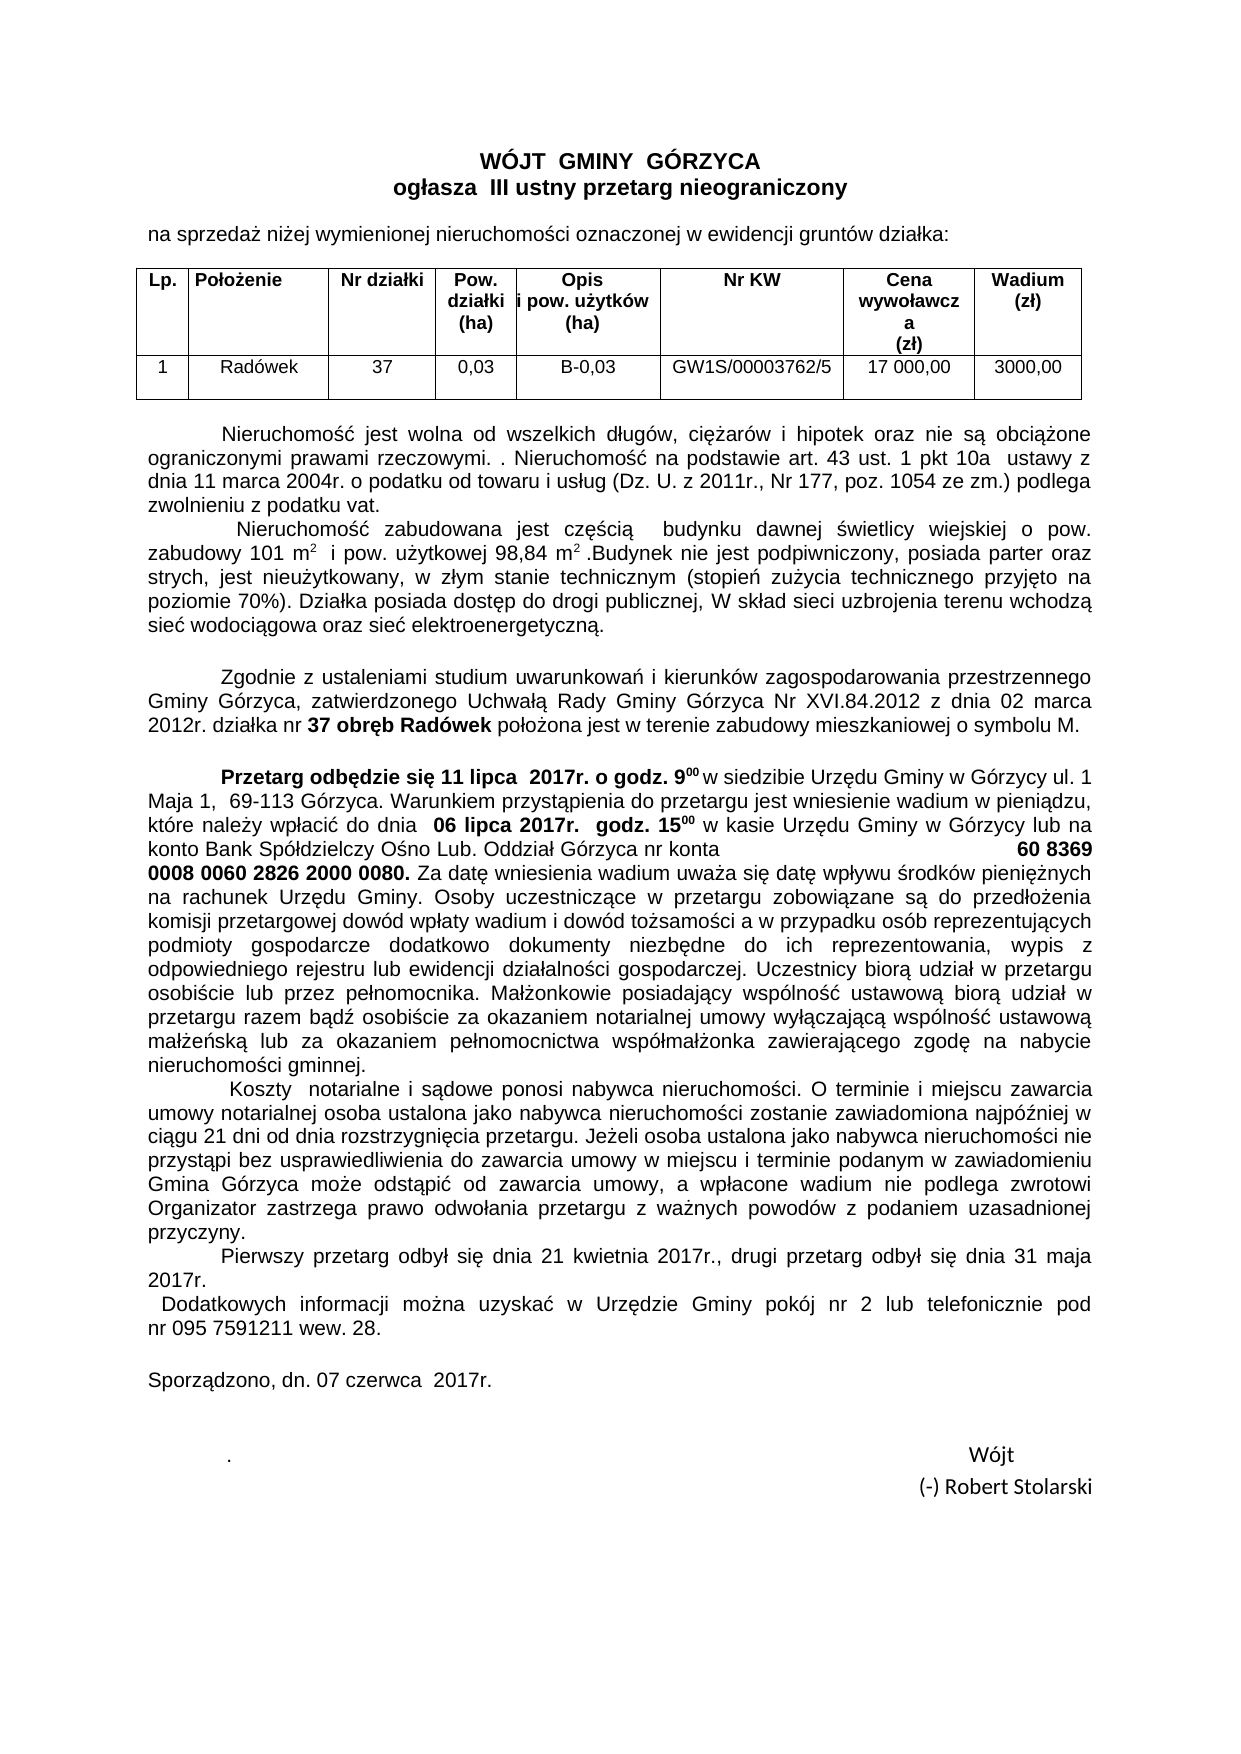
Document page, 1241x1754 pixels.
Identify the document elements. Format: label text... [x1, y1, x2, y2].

table_header Położenie [189, 269, 328, 355]
table_cell B-0,03 [517, 356, 660, 399]
table_cell Radówek [189, 356, 328, 399]
table_header Nr KW [661, 269, 843, 355]
text Dodatkowych informacji można uzyskać w Urzędzie Gminy pokój nr 2 lub telefonicznie pod nr 095 7591211 wew. 28. [148, 1292, 1093, 1340]
table_cell 1 [137, 356, 188, 399]
text Nieruchomość jest wolna od wszelkich długów, ciężarów i hipotek oraz nie są obciążone ograniczonymi prawami rzeczowymi. . Nieruchomość na podstawie art. 43 ust. 1 pkt 10a ustawy z dnia 11 marca 2004r. o podatku od towaru i usług (Dz. U. z 2011r., Nr 177, poz. 1054 ze zm.) podlega zwolnieniu z podatku vat. [148, 421, 1093, 517]
text (-) Robert Stolarski [148, 1472, 1093, 1500]
text Zgodnie z ustaleniami studium uwarunkowań i kierunków zagospodarowania przestrzennego Gminy Górzyca, zatwierdzonego Uchwałą Rady Gminy Górzyca Nr XVI.84.2012 z dnia 02 marca 2012r. działka nr 37 obręb Radówek położona jest w terenie zabudowy mieszkaniowej o symbolu M. [148, 665, 1093, 737]
text . Wójt [148, 1440, 1093, 1468]
text na sprzedaż niżej wymienionej nieruchomości oznaczonej w ewidencji gruntów działka: [148, 222, 1093, 246]
table_cell 37 [329, 356, 435, 399]
table_cell 17 000,00 [844, 356, 974, 399]
text Sporządzono, dn. 07 czerwca 2017r. [148, 1368, 1093, 1392]
text Nieruchomość zabudowana jest częścią budynku dawnej świetlicy wiejskiej o pow. zabudowy 101 m2 i pow. użytkowej 98,84 m2 .Budynek nie jest podpiwniczony, posiada parter oraz strych, jest nieużytkowany, w złym stanie technicznym (stopień zużycia technicznego przyjęto na poziomie 70%). Działka posiada dostęp do drogi publicznej, W skład sieci uzbrojenia terenu wchodzą sieć wodociągowa oraz sieć elektroenergetyczną. [148, 517, 1093, 637]
table_cell 3000,00 [975, 356, 1081, 399]
table_header Lp. [137, 269, 188, 355]
table_header Nr działki [329, 269, 435, 355]
table_header Wadium (zł) [975, 269, 1081, 355]
table_header Cena wywoławcza (zł) [844, 269, 974, 355]
table_cell GW1S/00003762/5 [661, 356, 843, 399]
table_cell 0,03 [436, 356, 516, 399]
text ogłasza III ustny przetarg nieograniczony [148, 174, 1093, 200]
table_header Pow. działki (ha) [436, 269, 516, 355]
table_header Opis i pow. użytków (ha) [517, 269, 660, 355]
text Pierwszy przetarg odbył się dnia 21 kwietnia 2017r., drugi przetarg odbył się dnia 31 maja 2017r. [148, 1244, 1093, 1292]
text WÓJT GMINY GÓRZYCA [148, 148, 1093, 174]
text Koszty notarialne i sądowe ponosi nabywca nieruchomości. O terminie i miejscu zawarcia umowy notarialnej osoba ustalona jako nabywca nieruchomości zostanie zawiadomiona najpóźniej w ciągu 21 dni od dnia rozstrzygnięcia przetargu. Jeżeli osoba ustalona jako nabywca nieruchomości nie przystąpi bez usprawiedliwienia do zawarcia umowy w miejscu i terminie podanym w zawiadomieniu Gmina Górzyca może odstąpić od zawarcia umowy, a wpłacone wadium nie podlega zwrotowi Organizator zastrzega prawo odwołania przetargu z ważnych powodów z podaniem uzasadnionej przyczyny. [148, 1076, 1093, 1244]
text Przetarg odbędzie się 11 lipca 2017r. o godz. 900 w siedzibie Urzędu Gminy w Górzycy ul. 1 Maja 1, 69-113 Górzyca. Warunkiem przystąpienia do przetargu jest wniesienie wadium w pieniądzu, które należy wpłacić do dnia 06 lipca 2017r. godz. 1500 w kasie Urzędu Gminy w Górzycy lub na konto Bank Spółdzielczy Ośno Lub. Oddział Górzyca nr konta 60 8369 0008 0060 2826 2000 0080. Za datę wniesienia wadium uważa się datę wpływu środków pieniężnych na rachunek Urzędu Gminy. Osoby uczestniczące w przetargu zobowiązane są do przedłożenia komisji przetargowej dowód wpłaty wadium i dowód tożsamości a w przypadku osób reprezentujących podmioty gospodarcze dodatkowo dokumenty niezbędne do ich reprezentowania, wypis z odpowiedniego rejestru lub ewidencji działalności gospodarczej. Uczestnicy biorą udział w przetargu osobiście lub przez pełnomocnika. Małżonkowie posiadający wspólność ustawową biorą udział w przetargu razem bądź osobiście za okazaniem notarialnej umowy wyłączającą wspólność ustawową małżeńską lub za okazaniem pełnomocnictwa współmałżonka zawierającego zgodę na nabycie nieruchomości gminnej. [148, 765, 1093, 1076]
